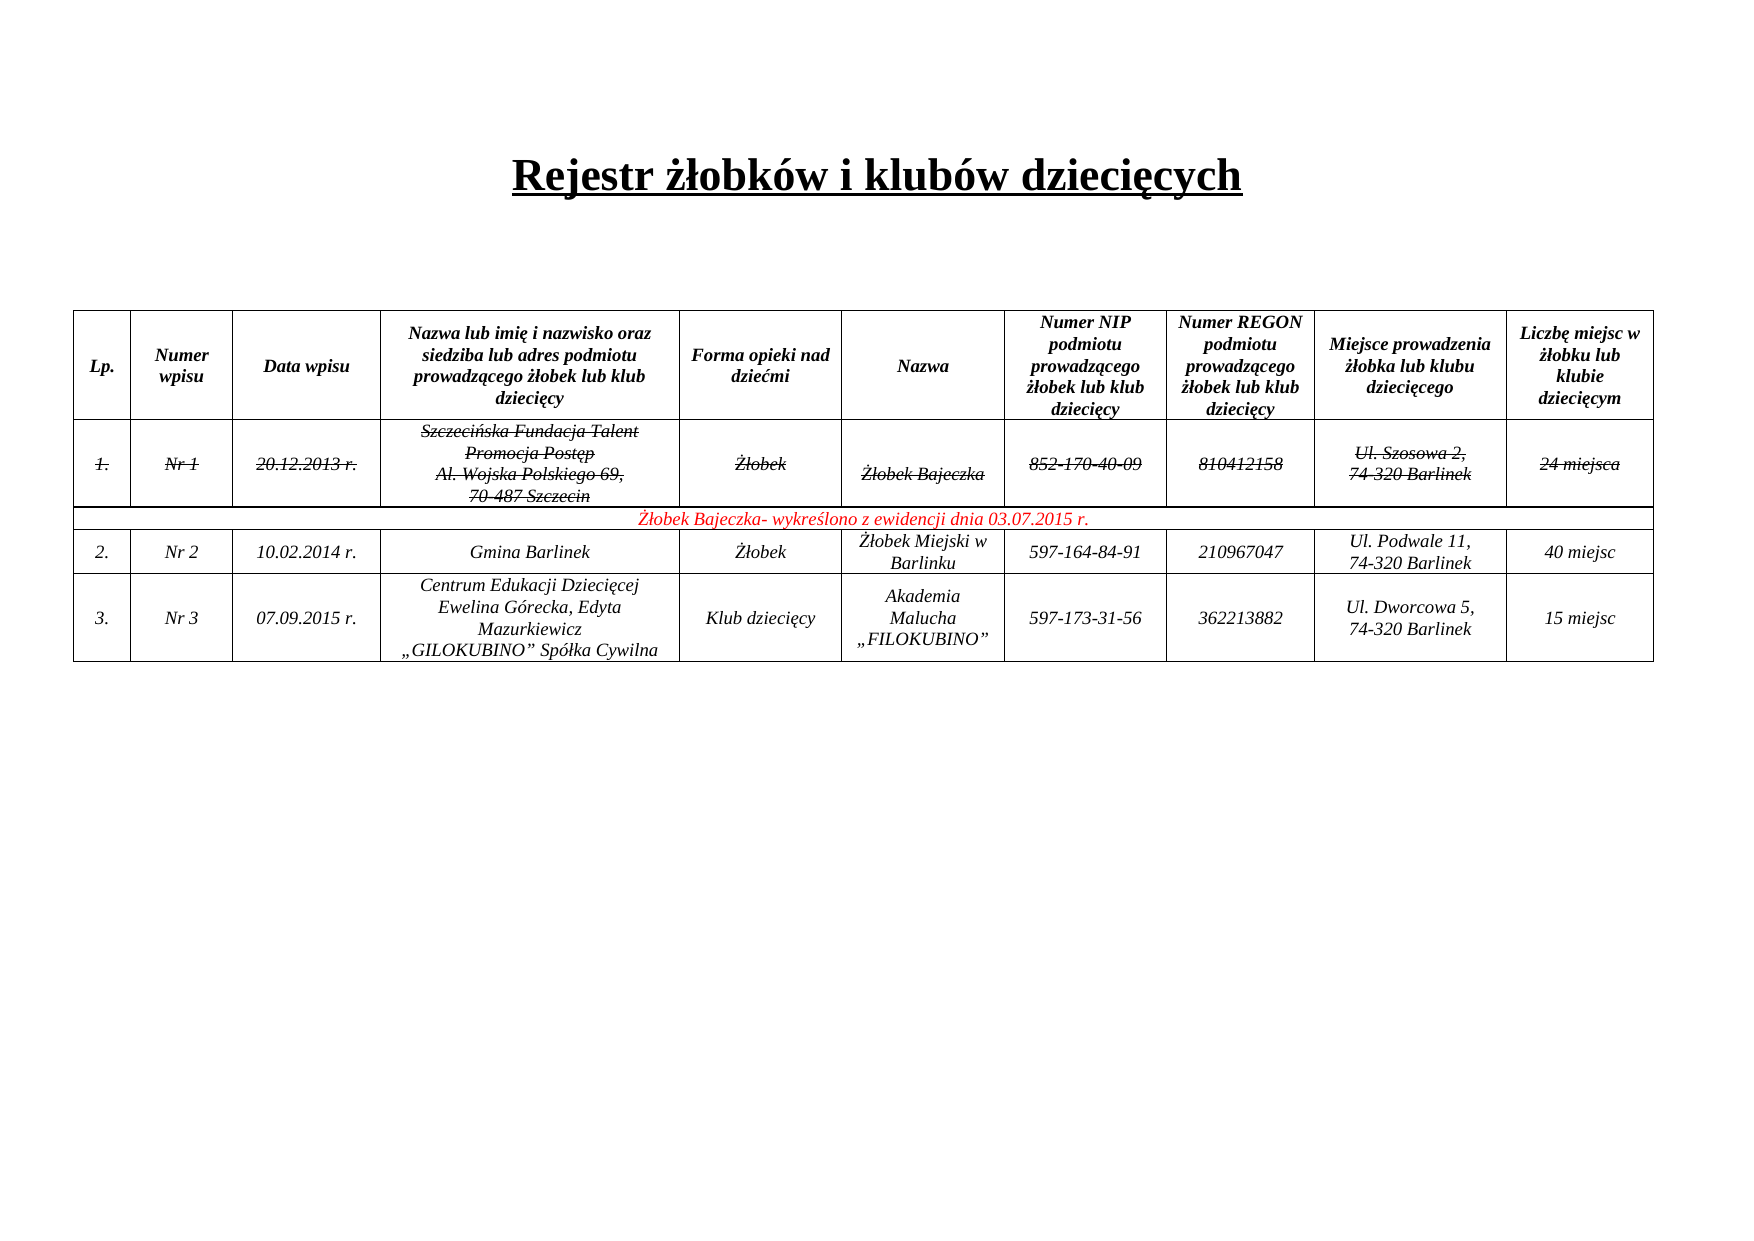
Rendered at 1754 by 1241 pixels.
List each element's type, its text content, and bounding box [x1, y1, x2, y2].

table_cell Żłobek [680, 530, 841, 573]
table_cell 852-170-40-09 [1005, 420, 1166, 506]
table_cell Gmina Barlinek [381, 530, 679, 573]
table_cell Nr 1 [131, 420, 232, 506]
table_cell 210967047 [1167, 530, 1314, 573]
table_header Numer REGON podmiotu prowadzącego żłobek lub klub dziecięcy [1167, 311, 1314, 419]
table_header Forma opieki nad dziećmi [680, 311, 841, 419]
table_cell Ul. Dworcowa 5, 74-320 Barlinek [1315, 574, 1506, 661]
table_cell Nr 2 [131, 530, 232, 573]
table_cell Żłobek [680, 420, 841, 506]
table_header Data wpisu [233, 311, 380, 419]
table_cell Ul. Podwale 11, 74-320 Barlinek [1315, 530, 1506, 573]
table_header Nazwa lub imię i nazwisko oraz siedziba lub adres podmiotu prowadzącego żłobek lub klub dziecięcy [381, 311, 679, 419]
table_cell Żłobek Bajeczka [842, 420, 1004, 506]
table_cell 597-164-84-91 [1005, 530, 1166, 573]
table_cell 1. [74, 420, 130, 506]
table_header Numer NIP podmiotu prowadzącego żłobek lub klub dziecięcy [1005, 311, 1166, 419]
table_cell Akademia Malucha „FILOKUBINO” [842, 574, 1004, 661]
table_header Lp. [74, 311, 130, 419]
table_cell 20.12.2013 r. [233, 420, 380, 506]
table_cell 810412158 [1167, 420, 1314, 506]
table_cell 2. [74, 530, 130, 573]
table_cell 362213882 [1167, 574, 1314, 661]
table_cell 24 miejsca [1507, 420, 1653, 506]
table_header Nazwa [842, 311, 1004, 419]
table_cell Żłobek Miejski w Barlinku [842, 530, 1004, 573]
table_cell Żłobek Bajeczka- wykreślono z ewidencji dnia 03.07.2015 r. [74, 508, 1653, 529]
table_cell 597-173-31-56 [1005, 574, 1166, 661]
table_cell Centrum Edukacji Dziecięcej Ewelina Górecka, Edyta Mazurkiewicz „GILOKUBINO” Spółka Cywilna [381, 574, 679, 661]
table_cell 3. [74, 574, 130, 661]
text Rejestr żłobków i klubów dziecięcych [148, 148, 1606, 200]
table_header Miejsce prowadzenia żłobka lub klubu dziecięcego [1315, 311, 1506, 419]
table_cell Nr 3 [131, 574, 232, 661]
table_cell 40 miejsc [1507, 530, 1653, 573]
table_header Numer wpisu [131, 311, 232, 419]
table_cell 10.02.2014 r. [233, 530, 380, 573]
table_cell 07.09.2015 r. [233, 574, 380, 661]
table_cell 15 miejsc [1507, 574, 1653, 661]
table_cell Szczecińska Fundacja Talent Promocja Postęp Al. Wojska Polskiego 69, 70-487 Szczecin [381, 420, 679, 506]
table_header Liczbę miejsc w żłobku lub klubie dziecięcym [1507, 311, 1653, 419]
table_cell Ul. Szosowa 2, 74-320 Barlinek [1315, 420, 1506, 506]
table_cell Klub dziecięcy [680, 574, 841, 661]
